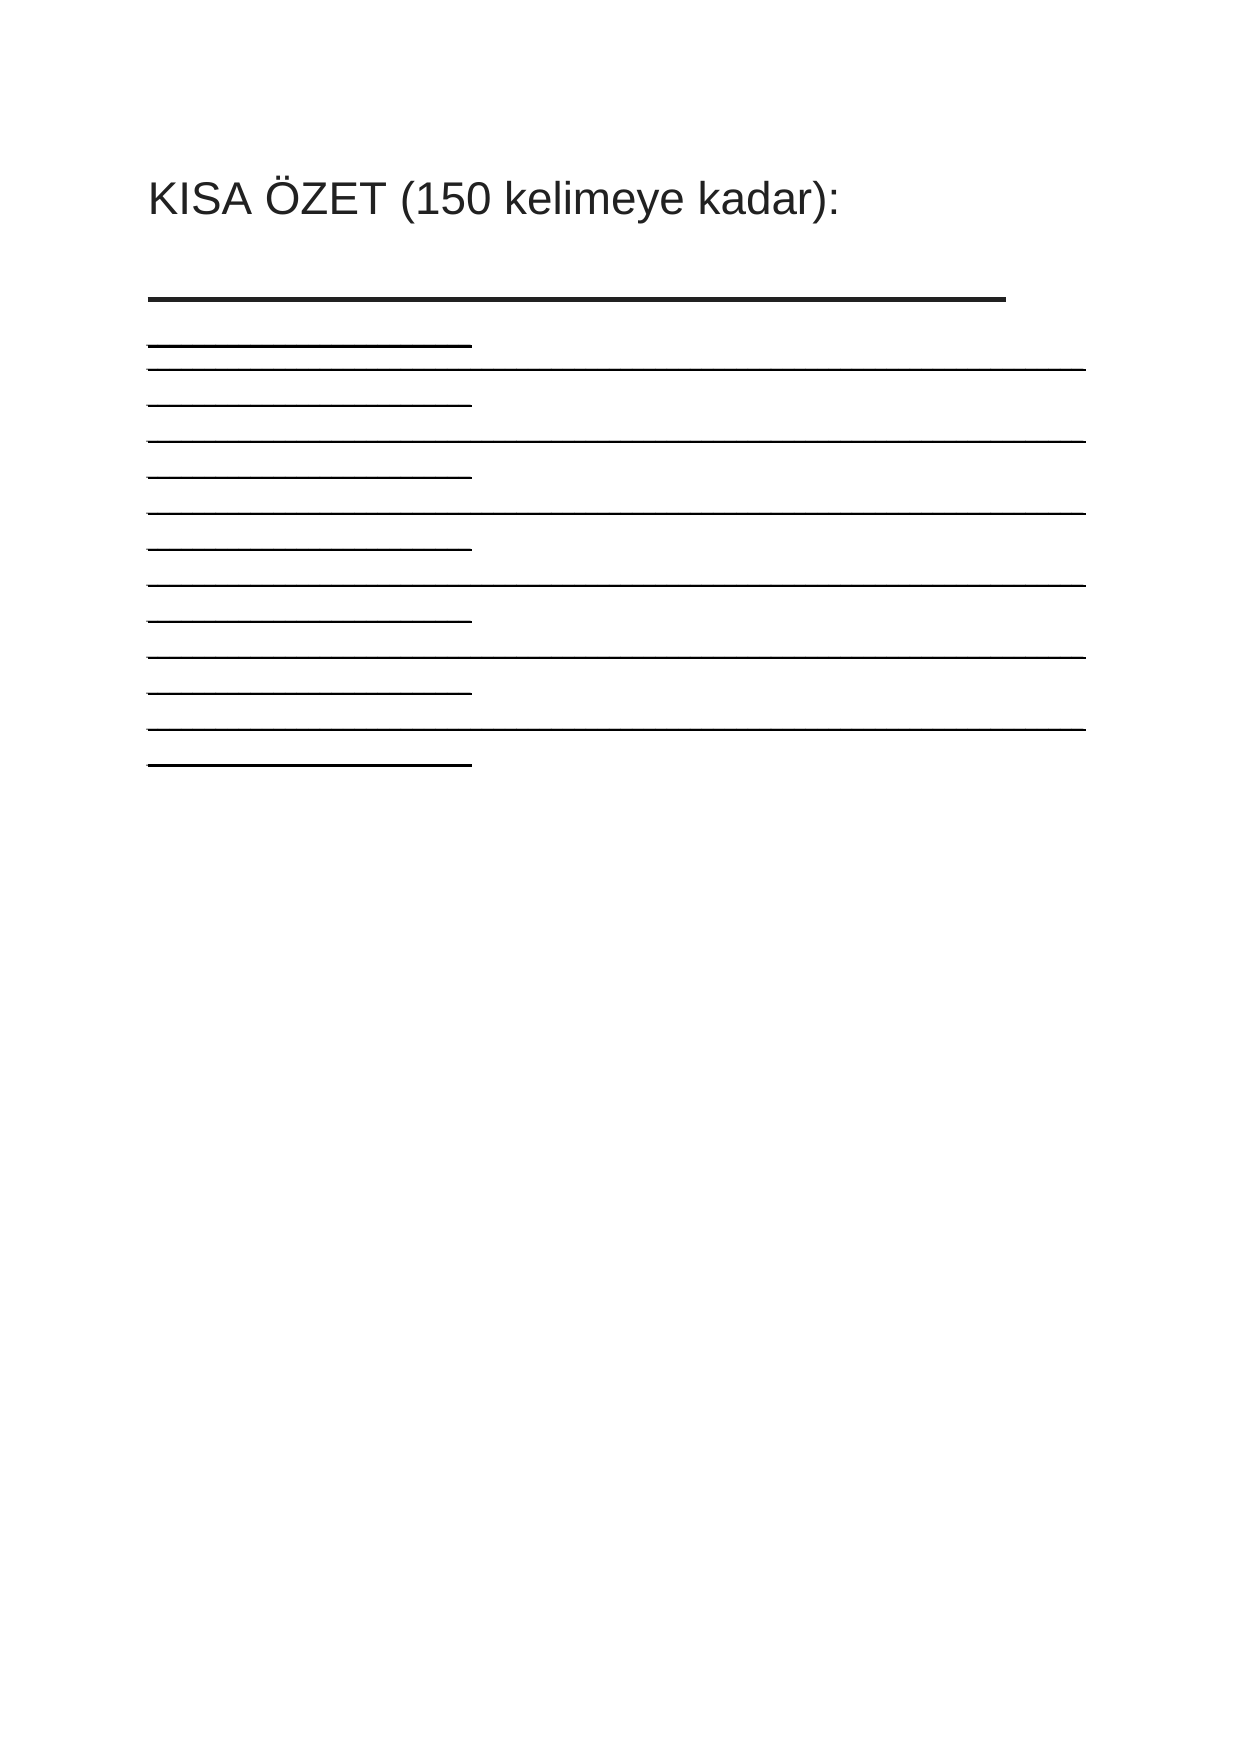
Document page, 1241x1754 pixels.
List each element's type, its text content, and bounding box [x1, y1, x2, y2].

text _____________________________________________________________________________________________________________ [148, 636, 1093, 696]
text _____________________________________________________________________________________________________________ [148, 492, 1093, 552]
text _____________________________________________________________________________________________________________ [148, 708, 1093, 767]
text KISA ÖZET (150 kelimeye kadar): [148, 148, 1093, 224]
text ____________________________ [148, 384, 1093, 408]
text _____________________________________________________________________________________________________________ [148, 420, 1093, 480]
text ____________________________ [148, 324, 1093, 348]
text _________________________________________________________________________________ [148, 348, 1093, 372]
text _____________________________________________________________________________________________________________ [148, 564, 1093, 624]
